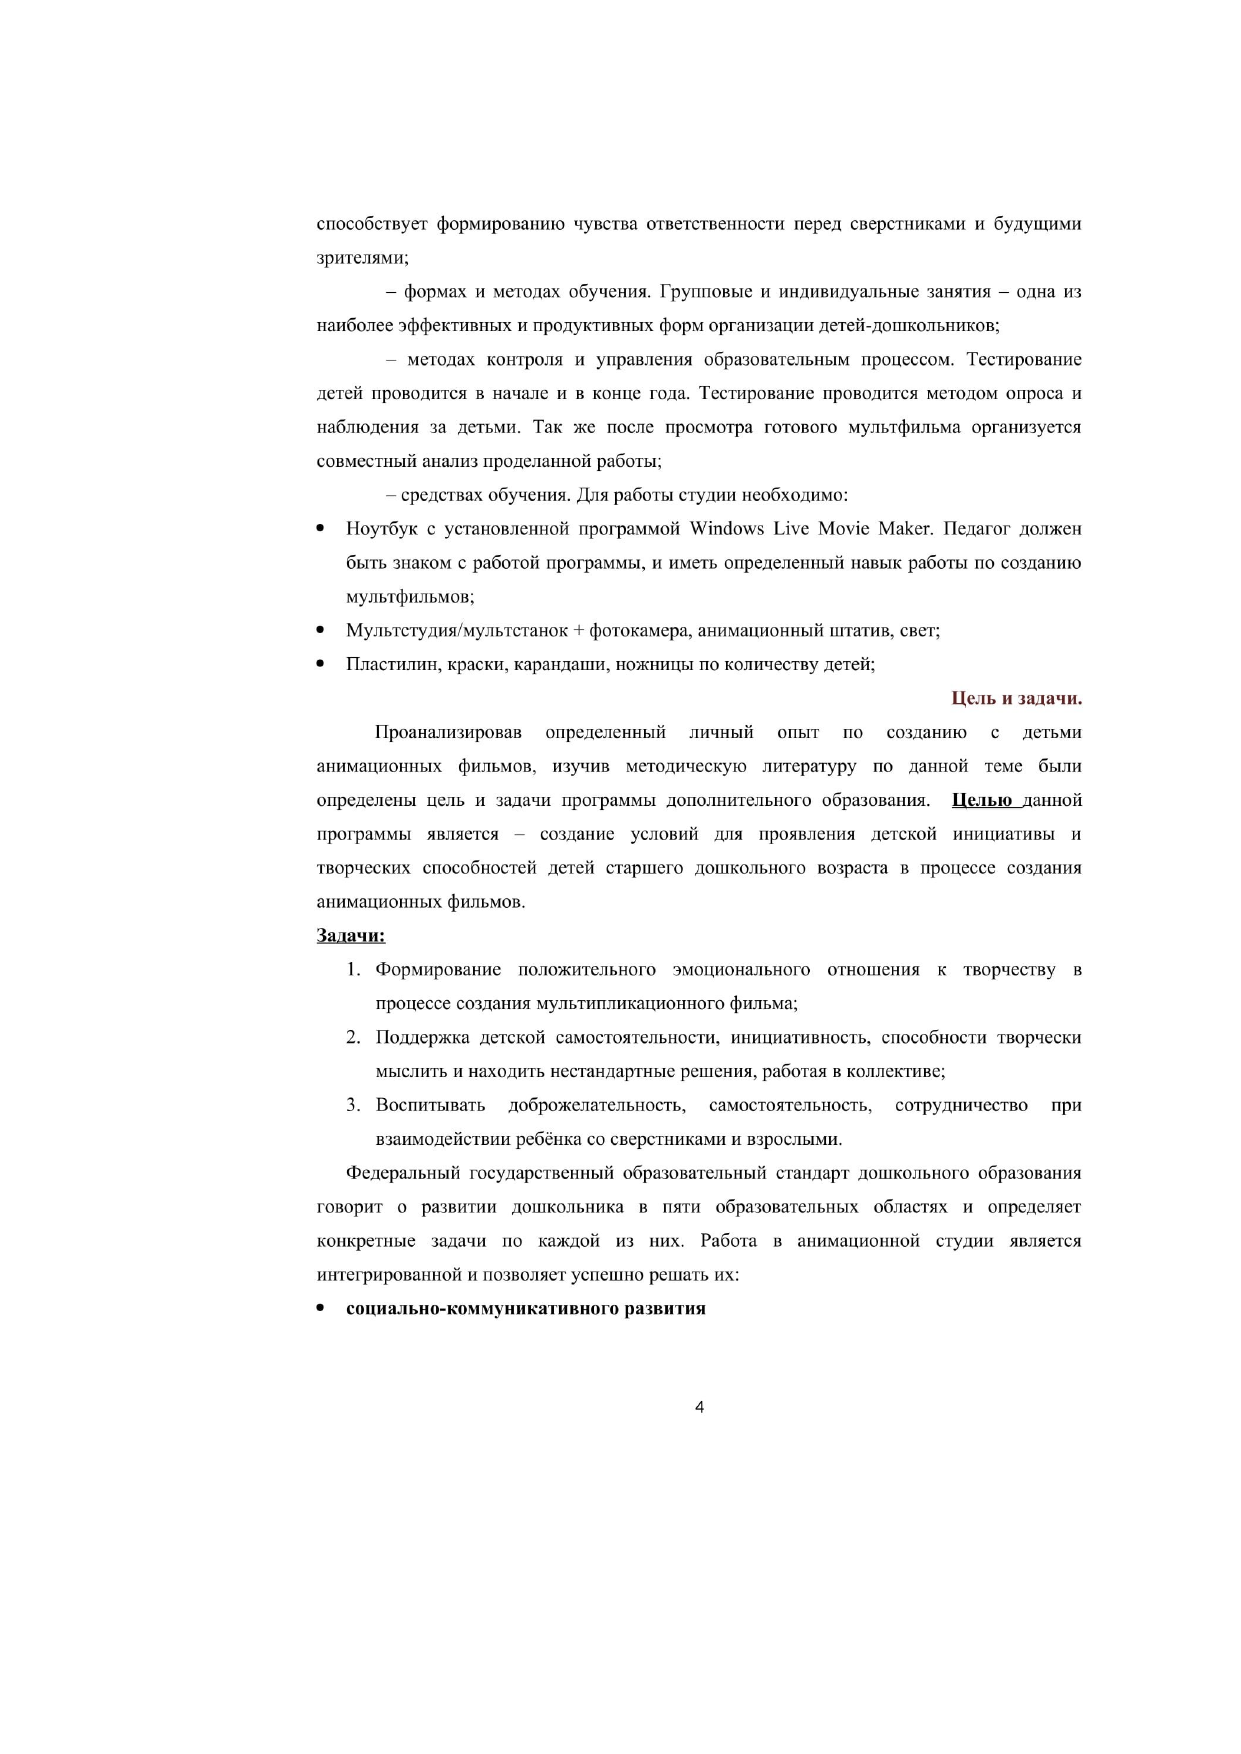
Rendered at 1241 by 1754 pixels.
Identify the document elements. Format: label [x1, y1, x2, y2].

picture [177, 118, 1152, 1497]
